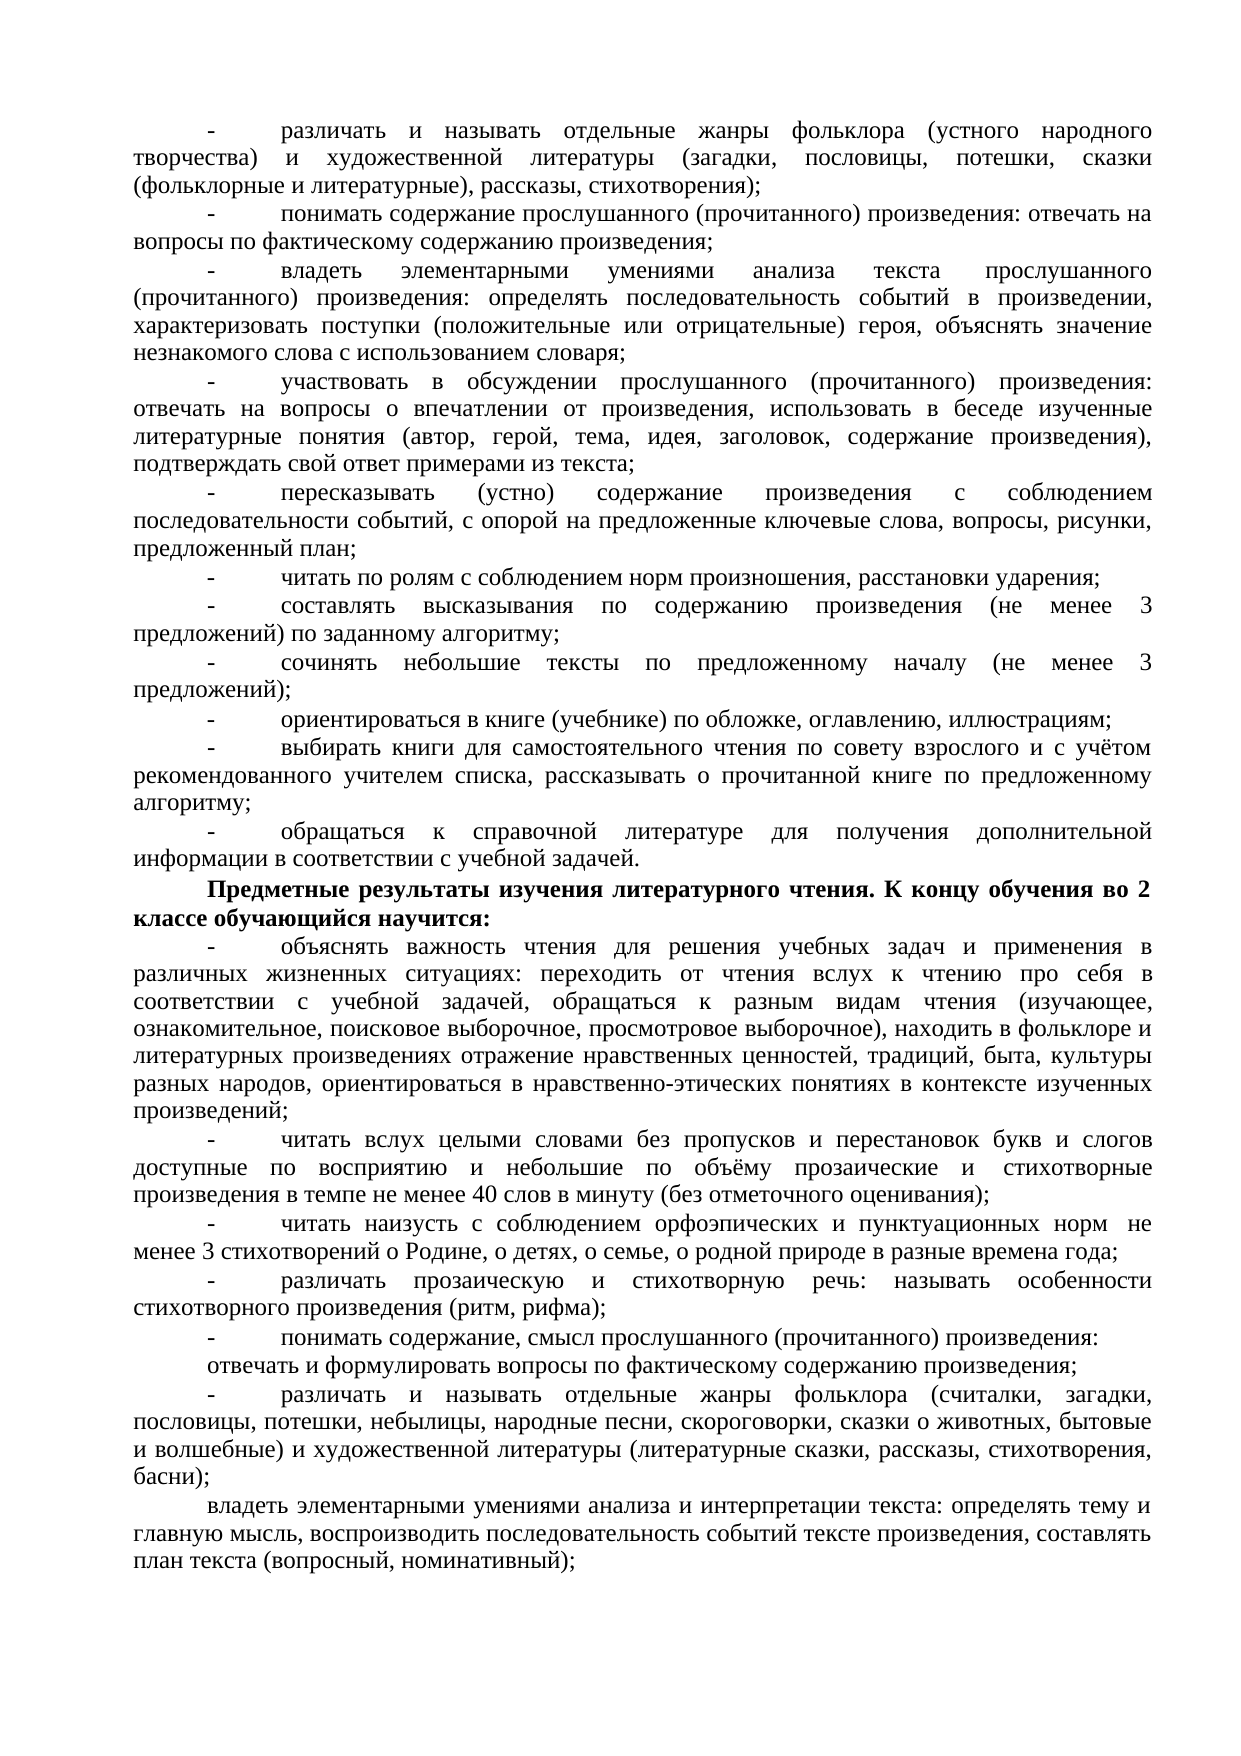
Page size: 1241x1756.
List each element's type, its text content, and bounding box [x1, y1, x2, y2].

list сочинять небольшие тексты по предложенному началу (не менее 3 предложений); [133, 648, 1152, 703]
list объяснять важность чтения для решения учебных задач и применения в различных жизненных ситуациях: переходить от чтения вслух к чтению про себя в соответствии с учебной задачей, обращаться к разным видам чтения (изучающее, ознакомительное, поисковое выборочное, просмотровое выборочное), находить в фольклоре и литературных произведениях отражение нравственных ценностей, традиций, быта, культуры разных народов, ориентироваться в нравственно-этических понятиях в контексте изученных произведений; [133, 932, 1153, 1124]
list пересказывать (устно) содержание произведения с соблюдением последовательности событий, с опорой на предложенные ключевые слова, вопросы, рисунки, предложенный план; [133, 479, 1152, 562]
list участвовать в обсуждении прослушанного (прочитанного) произведения: отвечать на вопросы о впечатлении от произведения, использовать в беседе изученные литературные понятия (автор, герой, тема, идея, заголовок, содержание произведения), подтверждать свой ответ примерами из текста; [133, 368, 1152, 477]
list различать прозаическую и стихотворную речь: называть особенности стихотворного произведения (ритм, рифма); [133, 1266, 1152, 1321]
list выбирать книги для самостоятельного чтения по совету взрослого и с учётом рекомендованного учителем списка, рассказывать о прочитанной книге по предложенному алгоритму; [133, 734, 1152, 816]
list понимать содержание, смысл прослушанного (прочитанного) произведения: отвечать и формулировать вопросы по фактическому содержанию произведения; [207, 1322, 1099, 1379]
list обращаться к справочной литературе для получения дополнительной информации в соответствии с учебной задачей. [133, 818, 1152, 872]
list читать наизусть с соблюдением орфоэпических и пунктуационных норм не менее 3 стихотворений о Родине, о детях, о семье, о родной природе в разные времена года; [133, 1210, 1152, 1265]
list читать вслух целыми словами без пропусков и перестановок букв и слогов доступные по восприятию и небольшие по объёму прозаические и стихотворные произведения в темпе не менее 40 слов в минуту (без отметочного оценивания); [133, 1126, 1153, 1208]
list читать по ролям с соблюдением норм произношения, расстановки ударения; [207, 562, 1180, 590]
text владеть элементарными умениями анализа и интерпретации текста: определять тему и главную мысль, воспроизводить последовательность событий тексте произведения, составлять план текста (вопросный, номинативный); [133, 1491, 1152, 1574]
list понимать содержание прослушанного (прочитанного) произведения: отвечать на вопросы по фактическому содержанию произведения; [133, 200, 1152, 255]
subtitle Предметные результаты изучения литературного чтения. К концу обучения во 2 классе обучающийся научится: [133, 874, 1152, 932]
list владеть элементарными умениями анализа текста прослушанного (прочитанного) произведения: определять последовательность событий в произведении, характеризовать поступки (положительные или отрицательные) героя, объяснять значение незнакомого слова с использованием словаря; [133, 256, 1152, 366]
list составлять высказывания по содержанию произведения (не менее 3 предложений) по заданному алгоритму; [133, 592, 1152, 647]
list различать и называть отдельные жанры фольклора (считалки, загадки, пословицы, потешки, небылицы, народные песни, скороговорки, сказки о животных, бытовые и волшебные) и художественной литературы (литературные сказки, рассказы, стихотворения, басни); [133, 1380, 1153, 1490]
list ориентироваться в книге (учебнике) по обложке, оглавлению, иллюстрациям; [207, 704, 1180, 732]
list различать и называть отдельные жанры фольклора (устного народного творчества) и художественной литературы (загадки, пословицы, потешки, сказки (фольклорные и литературные), рассказы, стихотворения); [133, 116, 1152, 199]
